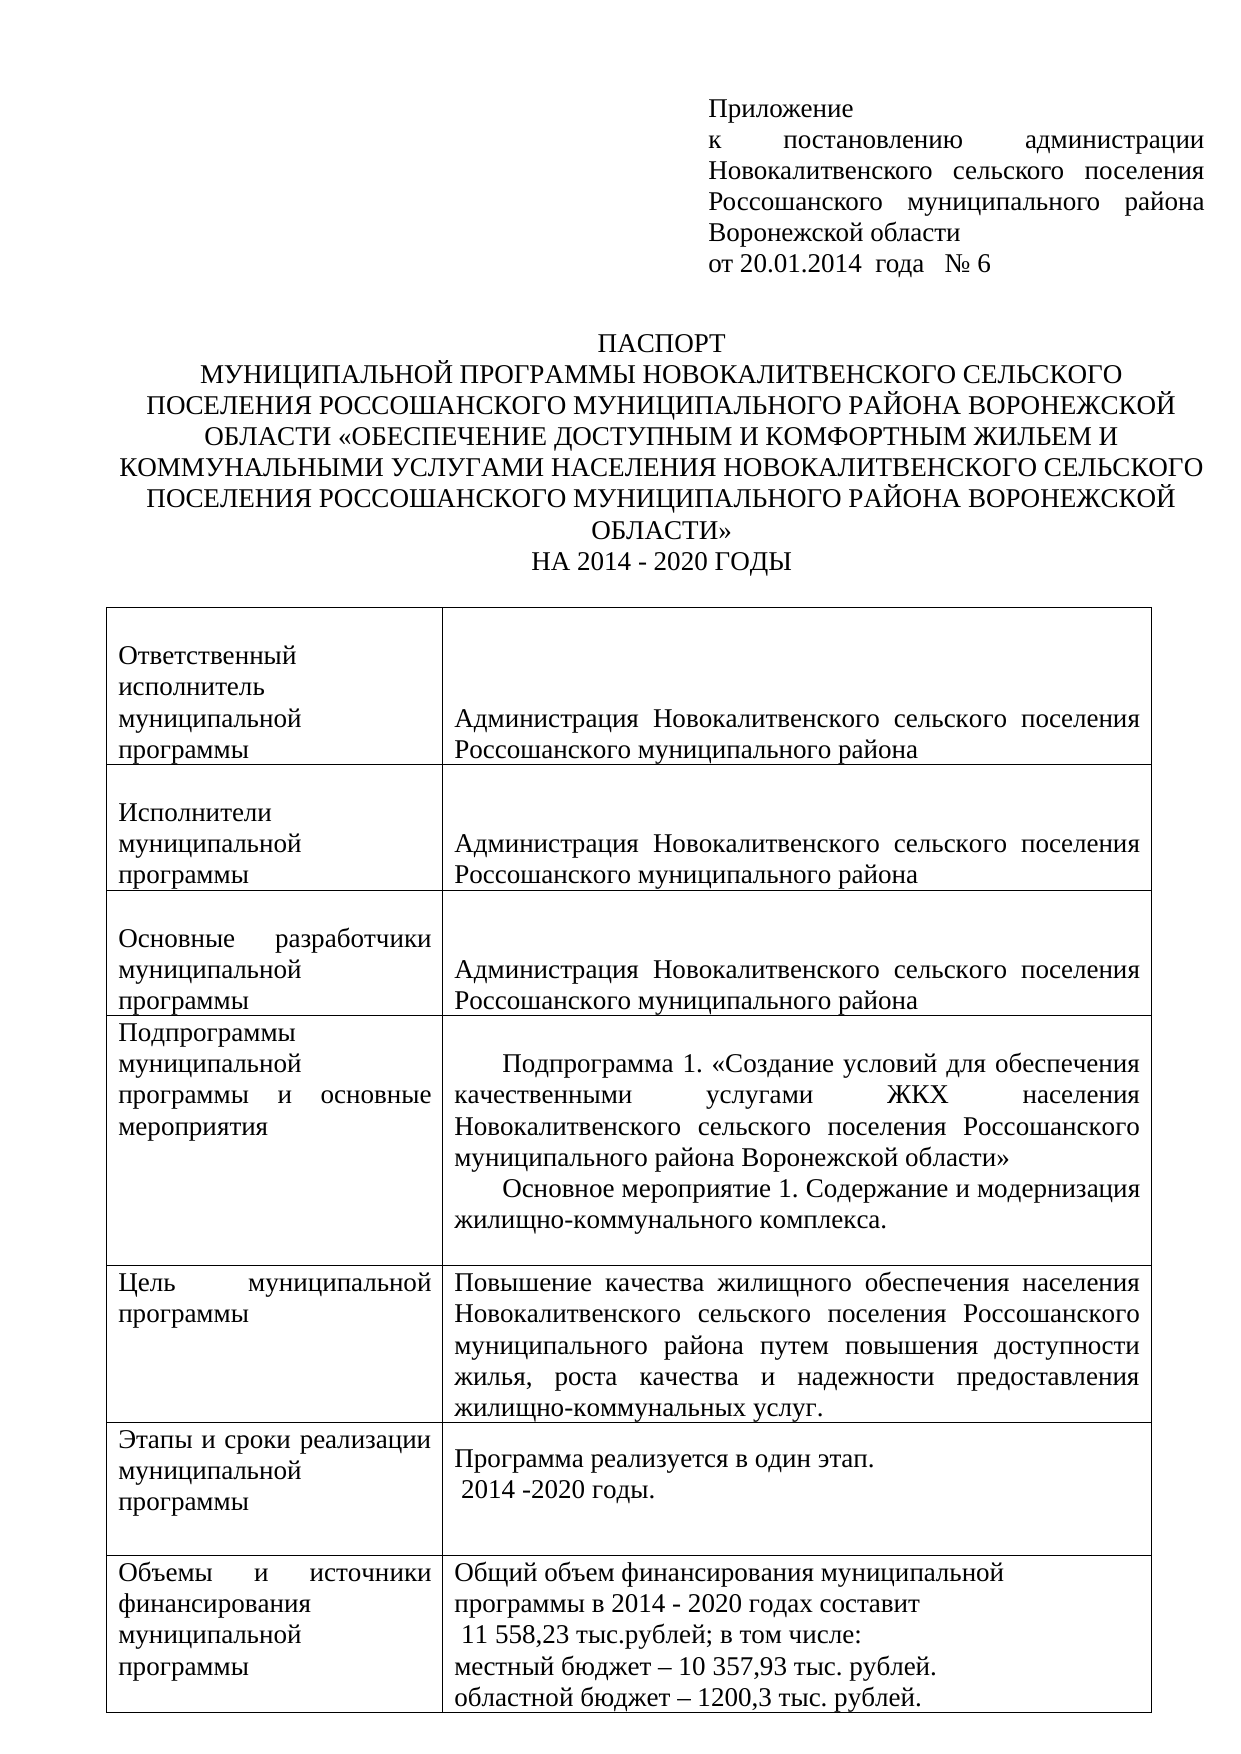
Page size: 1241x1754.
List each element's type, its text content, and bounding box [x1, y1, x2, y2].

table_cell Цель муниципальной программы [107, 1266, 442, 1422]
table_cell Этапы и сроки реализации муниципальной программы [107, 1423, 442, 1555]
subtitle к постановлению администрации Новокалитвенского сельского поселения Россошанского муниципального района Воронежской области [708, 123, 1205, 248]
text МУНИЦИПАЛЬНОЙ ПРОГРАММЫ НОВОКАЛИТВЕНСКОГО СЕЛЬСКОГО ПОСЕЛЕНИЯ РОССОШАНСКОГО МУНИЦИПАЛЬНОГО РАЙОНА ВОРОНЕЖСКОЙ ОБЛАСТИ «ОБЕСПЕЧЕНИЕ ДОСТУПНЫМ И КОМФОРТНЫМ ЖИЛЬЕМ И КОММУНАЛЬНЫМИ УСЛУГАМИ НАСЕЛЕНИЯ НОВОКАЛИТВЕНСКОГО СЕЛЬСКОГО ПОСЕЛЕНИЯ РОССОШАНСКОГО МУНИЦИПАЛЬНОГО РАЙОНА ВОРОНЕЖСКОЙ ОБЛАСТИ» [118, 358, 1205, 545]
table_cell Подпрограмма 1. «Создание условий для обеспечения качественными услугами ЖКХ населения Новокалитвенского сельского поселения Россошанского муниципального района Воронежской области» Основное мероприятие 1. Содержание и модернизация жилищно-коммунального комплекса. [443, 1016, 1151, 1265]
text ПАСПОРТ [118, 327, 1205, 358]
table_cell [107, 1556, 442, 1712]
table_cell Исполнители муниципальной программы [107, 765, 442, 889]
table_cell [443, 1556, 1151, 1712]
table_header Ответственный исполнитель муниципальной программы [107, 608, 442, 764]
table_header Администрация Новокалитвенского сельского поселения Россошанского муниципального района [443, 608, 1151, 764]
table_cell Основные разработчики муниципальной программы [107, 891, 442, 1015]
table_cell Повышение качества жилищного обеспечения населения Новокалитвенского сельского поселения Россошанского муниципального района путем повышения доступности жилья, роста качества и надежности предоставления жилищно-коммунальных услуг. [443, 1266, 1151, 1422]
subtitle Приложение [708, 92, 1205, 123]
subtitle от 20.01.2014 года № 6 [708, 248, 1205, 279]
table_cell Подпрограммы муниципальной программы и основные мероприятия [107, 1016, 442, 1265]
table_cell Администрация Новокалитвенского сельского поселения Россошанского муниципального района [443, 765, 1151, 889]
table_cell Администрация Новокалитвенского сельского поселения Россошанского муниципального района [443, 891, 1151, 1015]
text НА 2014 - 2020 ГОДЫ [118, 545, 1205, 576]
table_cell Программа реализуется в один этап. 2014 -2020 годы. [443, 1423, 1151, 1555]
